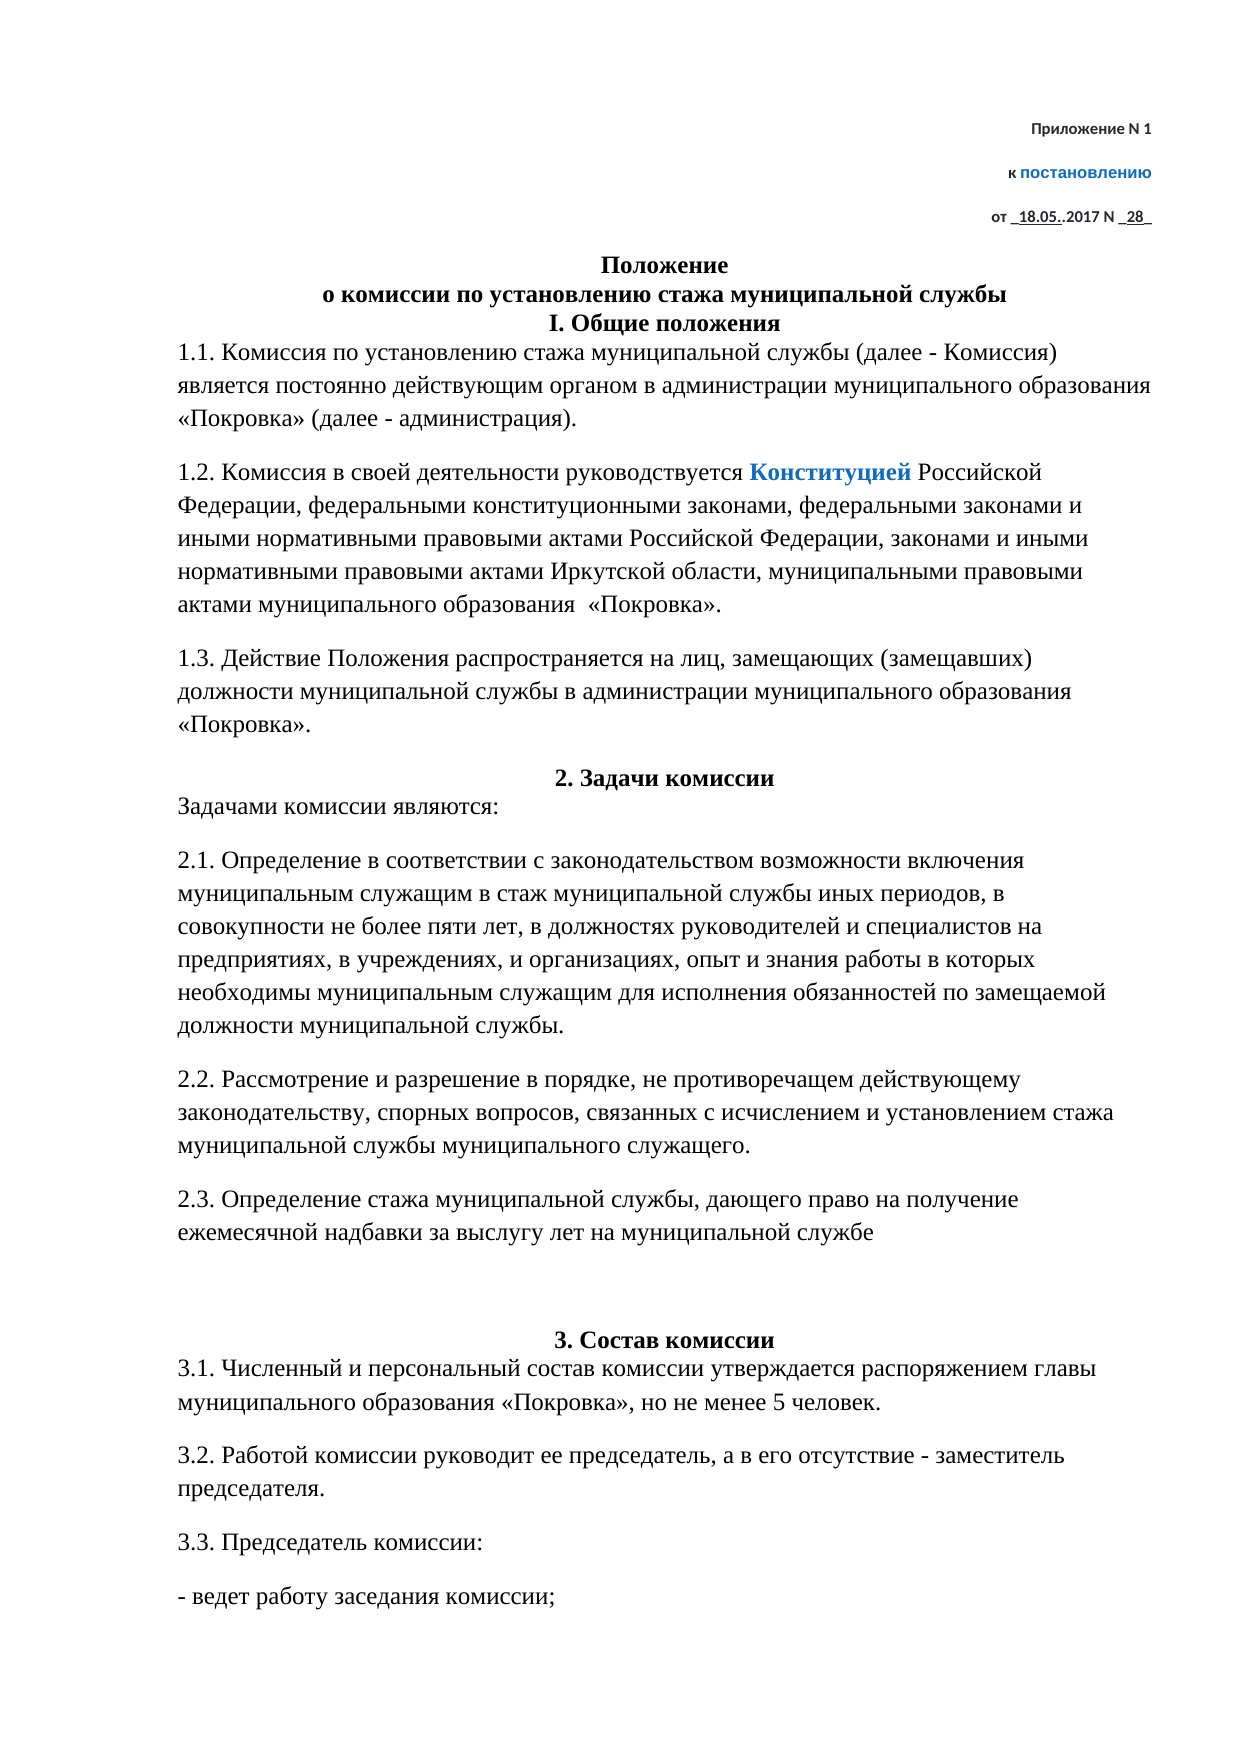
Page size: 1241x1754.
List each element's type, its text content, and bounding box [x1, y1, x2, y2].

text 1.2. Комиссия в своей деятельности руководствуется Конституцией Российской Федерации, федеральными конституционными законами, федеральными законами и иными нормативными правовыми актами Российской Федерации, законами и иными нормативными правовыми актами Иркутской области, муниципальными правовыми актами муниципального образования «Покровка». [177, 457, 1152, 618]
text - ведет работу заседания комиссии; [177, 1581, 1152, 1610]
text Задачами комиссии являются: [177, 791, 1152, 820]
text 2. Задачи комиссии [177, 763, 1152, 791]
text I. Общие положения [177, 308, 1152, 337]
text 1.1. Комиссия по установлению стажа муниципальной службы (далее - Комиссия) является постоянно действующим органом в администрации муниципального образования «Покровка» (далее - администрация). [177, 337, 1152, 432]
text 1.3. Действие Положения распространяется на лиц, замещающих (замещавших) должности муниципальной службы в администрации муниципального образования «Покровка». [177, 643, 1152, 737]
text к постановлению [177, 162, 1152, 183]
text 2.3. Определение стажа муниципальной службы, дающего право на получение ежемесячной надбавки за выслугу лет на муниципальной службе [177, 1184, 1152, 1246]
text 2.2. Рассмотрение и разрешение в порядке, не противоречащем действующему законодательству, спорных вопросов, связанных с исчислением и установлением стажа муниципальной службы муниципального служащего. [177, 1064, 1152, 1159]
text 3.3. Председатель комиссии: [177, 1527, 1152, 1556]
text от _18.05..2017 N _28_ [177, 206, 1152, 227]
text Приложение N 1 [177, 118, 1152, 138]
text 3.1. Численный и персональный состав комиссии утверждается распоряжением главы муниципального образования «Покровка», но не менее 5 человек. [177, 1353, 1152, 1415]
text 3. Состав комиссии [177, 1325, 1152, 1353]
text Положение о комиссии по установлению стажа муниципальной службы [177, 251, 1152, 308]
text 3.2. Работой комиссии руководит ее председатель, а в его отсутствие - заместитель председателя. [177, 1440, 1152, 1502]
text 2.1. Определение в соответствии с законодательством возможности включения муниципальным служащим в стаж муниципальной службы иных периодов, в совокупности не более пяти лет, в должностях руководителей и специалистов на предприятиях, в учреждениях, и организациях, опыт и знания работы в которых необходимы муниципальным служащим для исполнения обязанностей по замещаемой должности муниципальной службы. [177, 845, 1152, 1039]
